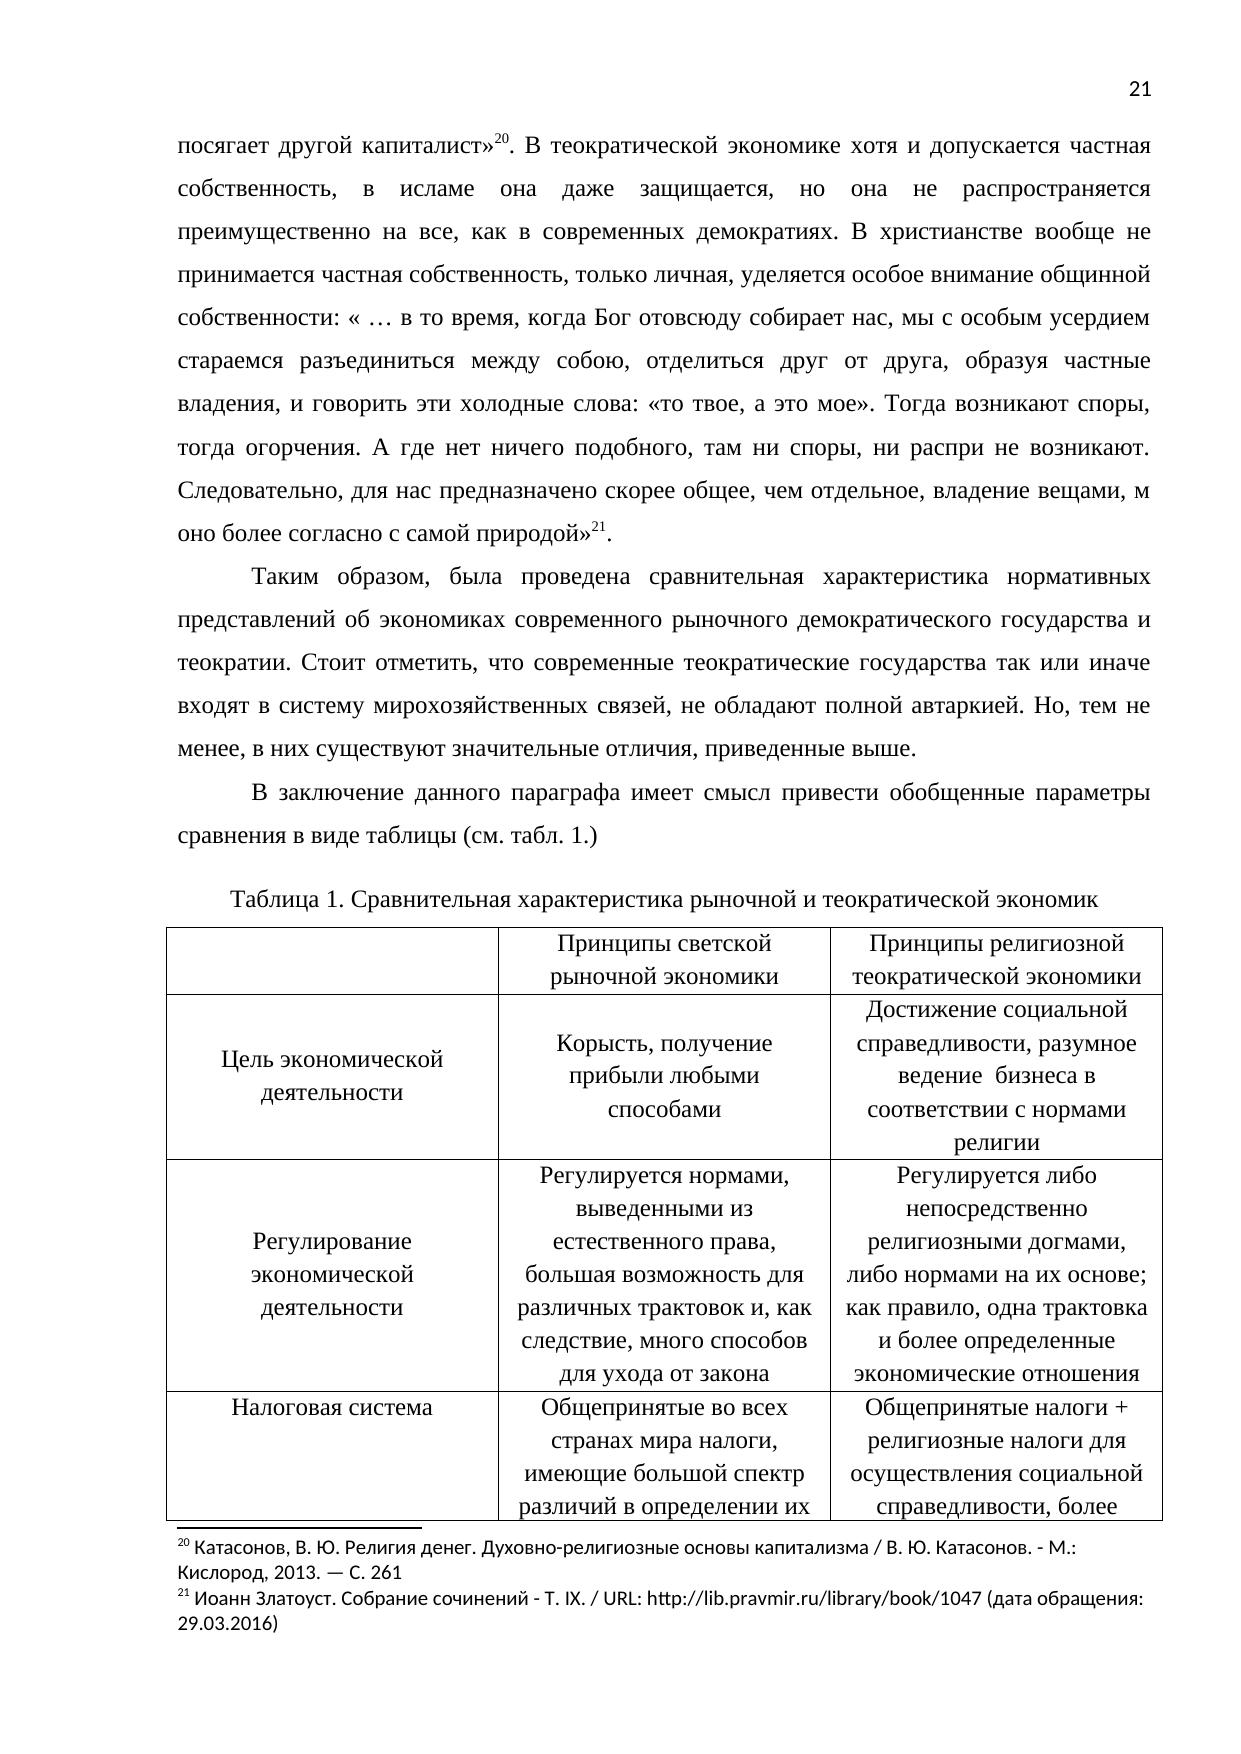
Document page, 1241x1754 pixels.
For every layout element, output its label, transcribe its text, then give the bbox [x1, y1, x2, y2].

table_cell Цель экономической деятельности [167, 995, 498, 1159]
table_header Принципы светской рыночной экономики [499, 928, 830, 993]
text В заключение данного параграфа имеет смысл привести обобщенные параметры сравнения в виде таблицы (см. табл. 1.) [177, 777, 1152, 848]
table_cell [499, 1392, 830, 1520]
table_cell Налоговая система [167, 1392, 498, 1520]
table_cell Регулирование экономической деятельности [167, 1160, 498, 1391]
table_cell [831, 1392, 1162, 1520]
table_header [167, 928, 498, 993]
text Таким образом, была проведена сравнительная характеристика нормативных представлений об экономиках современного рыночного демократического государства и теократии. Стоит отметить, что современные теократические государства так или иначе входят в систему мирохозяйственных связей, не обладают полной автаркией. Но, тем не менее, в них существуют значительные отличия, приведенные выше. [177, 561, 1152, 762]
table_cell Корысть, получение прибыли любыми способами [499, 995, 830, 1159]
table_cell Регулируется либо непосредственно религиозными догмами, либо нормами на их основе; как правило, одна трактовка и более определенные экономические отношения [831, 1160, 1162, 1391]
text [177, 130, 1152, 547]
text Таблица 1. Сравнительная характеристика рыночной и теократической экономик [177, 884, 1152, 912]
table_header Принципы религиозной теократической экономики [831, 928, 1162, 993]
table_cell Регулируется нормами, выведенными из естественного права, большая возможность для различных трактовок и, как следствие, много способов для ухода от закона [499, 1160, 830, 1391]
table_cell Достижение социальной справедливости, разумное ведение бизнеса в соответствии с нормами религии [831, 995, 1162, 1159]
